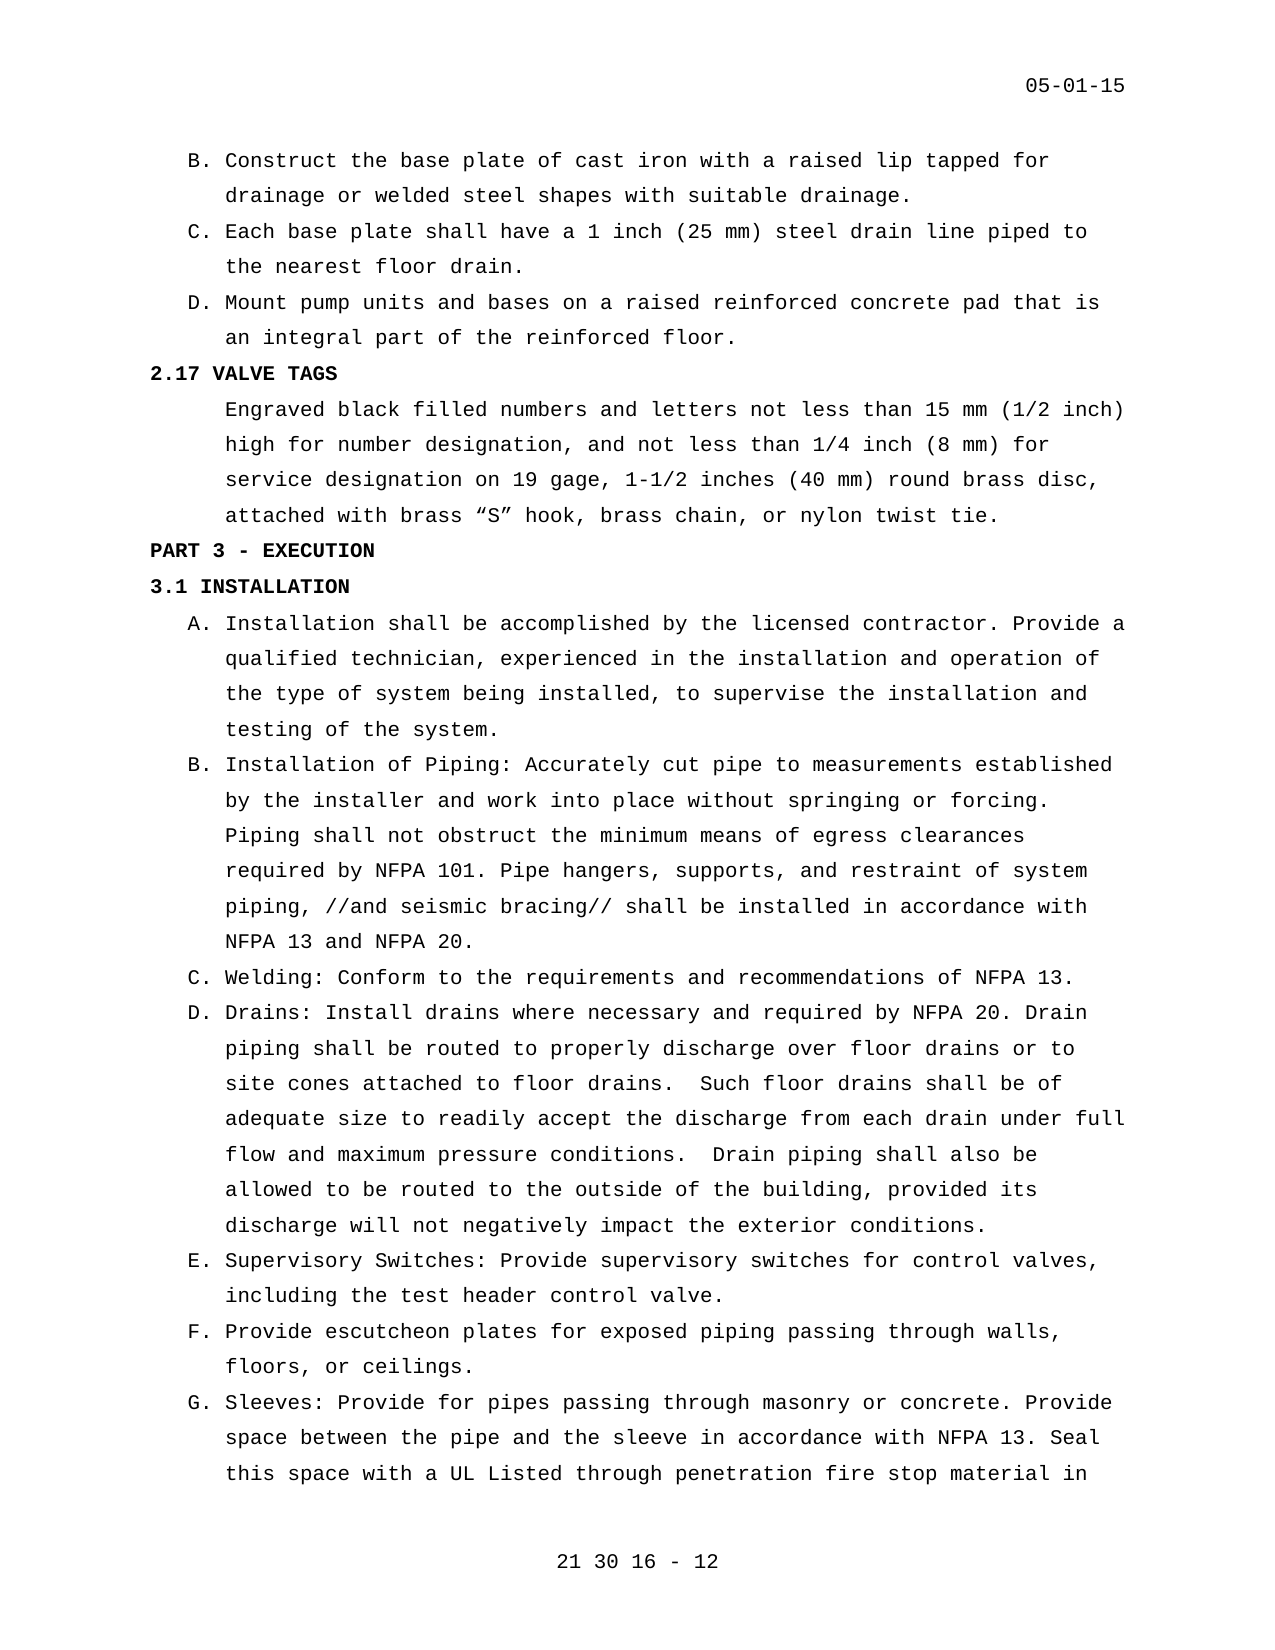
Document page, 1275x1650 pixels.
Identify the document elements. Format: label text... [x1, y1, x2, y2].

text B. Installation of Piping: Accurately cut pipe to measurements established by the installer and work into place without springing or forcing. Piping shall not obstruct the minimum means of egress clearances required by NFPA 101. Pipe hangers, supports, and restraint of system piping, //and seismic bracing// shall be installed in accordance with NFPA 13 and NFPA 20. [187, 754, 1125, 955]
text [187, 1392, 1125, 1486]
text E. Supervisory Switches: Provide supervisory switches for control valves, including the test header control valve. [187, 1250, 1125, 1309]
text B. Construct the base plate of cast iron with a raised lip tapped for drainage or welded steel shapes with suitable drainage. [187, 150, 1125, 209]
text PART 3 - EXECUTION [150, 540, 1125, 564]
text D. Drains: Install drains where necessary and required by NFPA 20. Drain piping shall be routed to properly discharge over floor drains or to site cones attached to floor drains. Such floor drains shall be of adequate size to readily accept the discharge from each drain under full flow and maximum pressure conditions. Drain piping shall also be allowed to be routed to the outside of the building, provided its discharge will not negatively impact the exterior conditions. [187, 1002, 1125, 1238]
text C. Each base plate shall have a 1 inch (25 mm) steel drain line piped to the nearest floor drain. [187, 221, 1125, 280]
text Engraved black filled numbers and letters not less than 15 mm (1/2 inch) high for number designation, and not less than 1/4 inch (8 mm) for service designation on 19 gage, 1-1/2 inches (40 mm) round brass disc, attached with brass “S” hook, brass chain, or nylon twist tie. [187, 399, 1125, 528]
text D. Mount pump units and bases on a raised reinforced concrete pad that is an integral part of the reinforced floor. [187, 292, 1125, 351]
text 3.1 INSTALLATION [150, 576, 1125, 600]
text F. Provide escutcheon plates for exposed piping passing through walls, floors, or ceilings. [187, 1321, 1125, 1380]
text A. Installation shall be accomplished by the licensed contractor. Provide a qualified technician, experienced in the installation and operation of the type of system being installed, to supervise the installation and testing of the system. [187, 613, 1125, 742]
text C. Welding: Conform to the requirements and recommendations of NFPA 13. [187, 967, 1125, 990]
text 2.17 VALVE TAGS [150, 362, 1125, 386]
